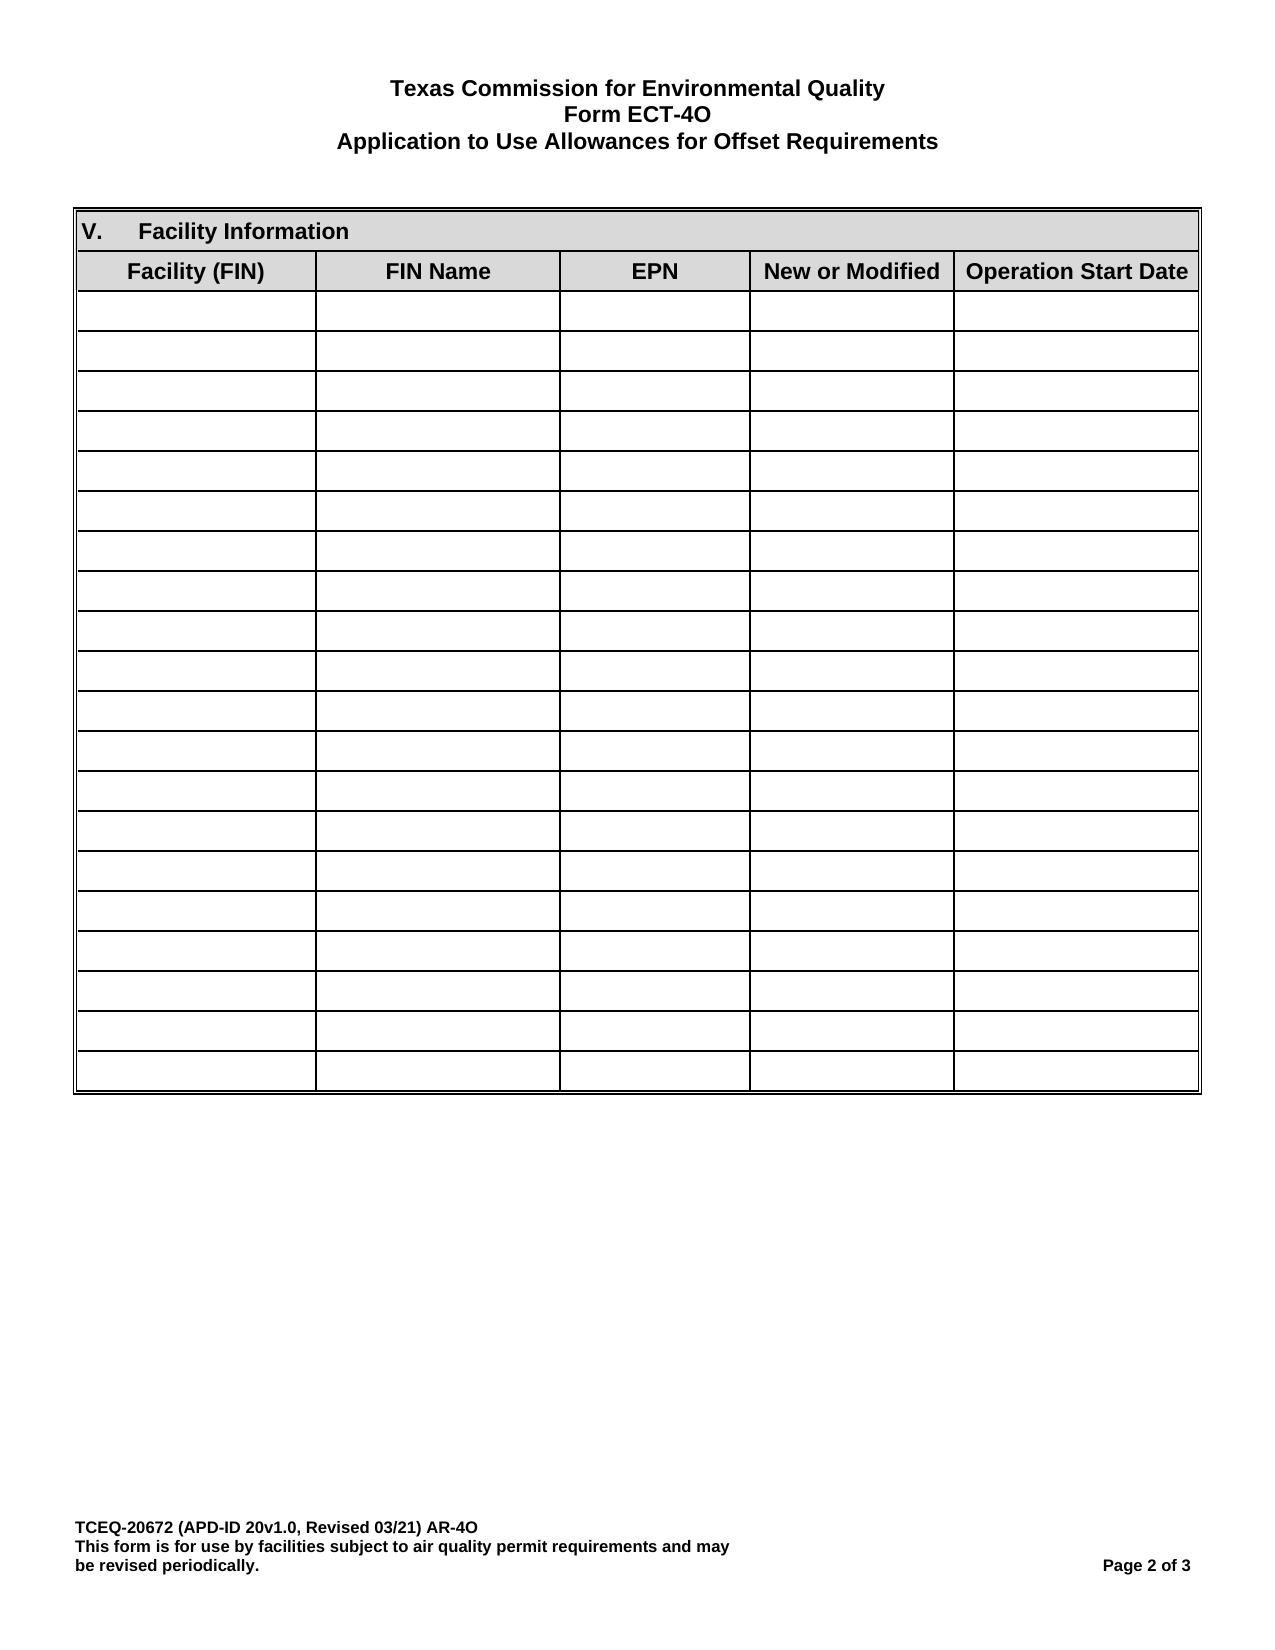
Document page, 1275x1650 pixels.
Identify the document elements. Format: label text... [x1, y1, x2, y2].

text Form ECT-4O [75, 101, 1200, 128]
table_cell [751, 652, 953, 690]
table_cell [317, 532, 559, 570]
table_cell [77, 331, 315, 370]
table_cell New or Modified [751, 252, 953, 290]
table_cell [751, 732, 953, 770]
text Application to Use Allowances for Offset Requirements [75, 128, 1200, 154]
table_cell [751, 812, 953, 850]
table_cell [955, 692, 1198, 730]
table_cell [561, 572, 749, 610]
table_cell [317, 732, 559, 770]
table_cell [77, 1051, 315, 1090]
table_cell [77, 1011, 315, 1050]
table_cell [561, 772, 749, 810]
table_cell [751, 932, 953, 970]
table_cell [751, 372, 953, 410]
table_cell [317, 652, 559, 690]
table_cell [77, 411, 315, 450]
table_cell [751, 852, 953, 890]
table_cell [751, 492, 953, 530]
table_cell [317, 612, 559, 650]
table_cell [751, 412, 953, 450]
table_cell FIN Name [317, 252, 559, 290]
table_cell [77, 491, 315, 530]
table_cell [77, 611, 315, 650]
table_cell [317, 372, 559, 410]
table_cell [561, 372, 749, 410]
table_cell [955, 372, 1198, 410]
table_cell [77, 291, 315, 330]
table_cell [751, 452, 953, 490]
table_cell [955, 1052, 1198, 1090]
table_cell [77, 651, 315, 690]
table_cell [561, 1052, 749, 1090]
table_cell [317, 892, 559, 930]
table_cell [955, 492, 1198, 530]
table_cell [751, 1052, 953, 1090]
table_cell [751, 972, 953, 1010]
table_cell [955, 852, 1198, 890]
table_cell [561, 692, 749, 730]
table_cell [955, 812, 1198, 850]
table_cell [955, 732, 1198, 770]
table_cell [955, 292, 1198, 330]
table_cell [317, 1052, 559, 1090]
table_cell [317, 452, 559, 490]
table_cell [955, 452, 1198, 490]
table_cell [751, 532, 953, 570]
table_cell [955, 612, 1198, 650]
table_cell [561, 972, 749, 1010]
table_cell [561, 932, 749, 970]
table_cell [77, 531, 315, 570]
table_cell [317, 572, 559, 610]
table_cell [561, 652, 749, 690]
table_cell [317, 692, 559, 730]
table_cell [317, 812, 559, 850]
table_cell [751, 1012, 953, 1050]
table_cell [77, 971, 315, 1010]
table_cell [751, 572, 953, 610]
table_cell [751, 612, 953, 650]
table_cell [561, 852, 749, 890]
table_cell [955, 572, 1198, 610]
table_cell [77, 691, 315, 730]
table_cell [751, 332, 953, 370]
table_cell [561, 812, 749, 850]
table_cell [77, 731, 315, 770]
table_cell [751, 772, 953, 810]
table_cell [77, 891, 315, 930]
table_cell [317, 292, 559, 330]
table_cell [77, 811, 315, 850]
table_cell [77, 771, 315, 810]
table_cell [955, 972, 1198, 1010]
table_cell [77, 931, 315, 970]
table_cell [317, 852, 559, 890]
table_cell [317, 1012, 559, 1050]
table_cell [955, 532, 1198, 570]
table_cell [77, 851, 315, 890]
table_cell [77, 451, 315, 490]
table_cell [955, 892, 1198, 930]
table_cell [317, 332, 559, 370]
table_header V. Facility Information [77, 212, 1198, 250]
table_cell [955, 412, 1198, 450]
table_cell [561, 452, 749, 490]
table_cell [751, 692, 953, 730]
table_cell EPN [561, 252, 749, 290]
text Texas Commission for Environmental Quality [75, 75, 1200, 101]
table_cell [955, 772, 1198, 810]
table_cell [317, 412, 559, 450]
table_cell [561, 732, 749, 770]
table_cell [751, 292, 953, 330]
table_cell [77, 571, 315, 610]
table_cell [561, 412, 749, 450]
table_cell [317, 972, 559, 1010]
table_cell [955, 652, 1198, 690]
table_cell [955, 332, 1198, 370]
table_cell [561, 532, 749, 570]
table_cell [317, 772, 559, 810]
table_cell [955, 1012, 1198, 1050]
table_cell [317, 932, 559, 970]
table_cell [955, 932, 1198, 970]
table_cell [561, 892, 749, 930]
table_cell Facility (FIN) [77, 251, 315, 290]
table_cell [561, 292, 749, 330]
table_cell [317, 492, 559, 530]
table_cell [561, 332, 749, 370]
table_cell [561, 1012, 749, 1050]
table_cell [561, 612, 749, 650]
table_cell [77, 371, 315, 410]
table_cell Operation Start Date [955, 252, 1198, 290]
table_cell [561, 492, 749, 530]
table_cell [751, 892, 953, 930]
